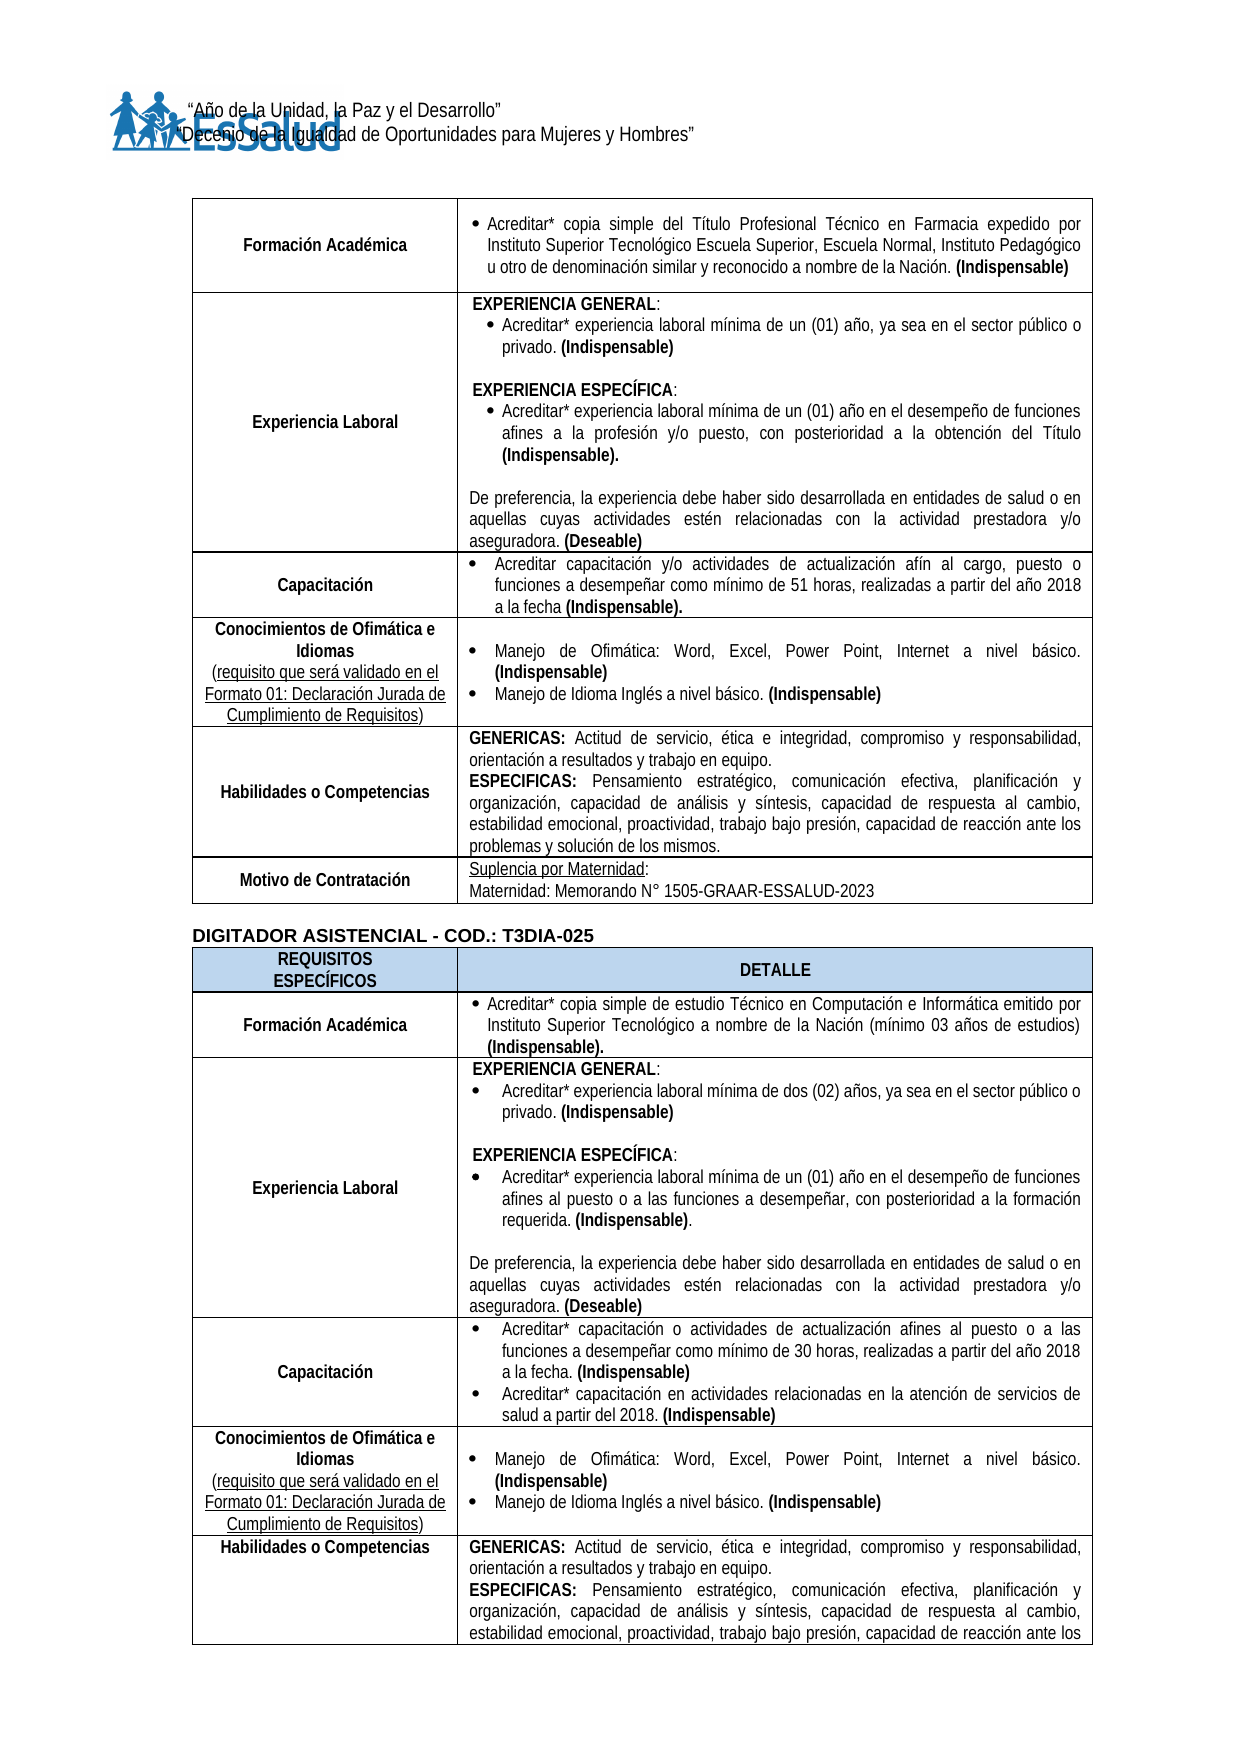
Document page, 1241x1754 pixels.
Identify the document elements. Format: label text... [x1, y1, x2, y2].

table_cell Conocimientos de Ofimática e Idiomas (requisito que será validado en el Formato 01: Declaración Jurada de Cumplimiento de Requisitos) [193, 1427, 457, 1534]
table_cell Conocimientos de Ofimática e Idiomas (requisito que será validado en el Formato 01: Declaración Jurada de Cumplimiento de Requisitos) [193, 618, 457, 726]
table_cell Motivo de Contratación [193, 858, 457, 903]
text DIGITADOR ASISTENCIAL - COD.: T3DIA-025 [192, 925, 1092, 947]
table_cell EXPERIENCIA GENERAL: Acreditar* experiencia laboral mínima de dos (02) años, ya sea en el sector público o privado. (Indispensable) EXPERIENCIA ESPECÍFICA: Acreditar* experiencia laboral mínima de un (01) año en el desempeño de funciones afines al puesto o a las funciones a desempeñar, con posterioridad a la formación requerida. (Indispensable). De preferencia, la experiencia debe haber sido desarrollada en entidades de salud o en aquellas cuyas actividades estén relacionadas con la actividad prestadora y/o aseguradora. (Deseable) [458, 1058, 1092, 1317]
table_cell Acreditar capacitación y/o actividades de actualización afín al cargo, puesto o funciones a desempeñar como mínimo de 51 horas, realizadas a partir del año 2018 a la fecha (Indispensable). [458, 553, 1092, 617]
table_cell Suplencia por Maternidad: Maternidad: Memorando N° 1505-GRAAR-ESSALUD-2023 [458, 858, 1092, 903]
table_cell Capacitación [193, 553, 457, 617]
table_cell Habilidades o Competencias [193, 727, 457, 856]
table_cell Acreditar* capacitación o actividades de actualización afines al puesto o a las funciones a desempeñar como mínimo de 30 horas, realizadas a partir del año 2018 a la fecha. (Indispensable) Acreditar* capacitación en actividades relacionadas en la atención de servicios de salud a partir del 2018. (Indispensable) [458, 1318, 1092, 1426]
table_cell Acreditar* copia simple del Título Profesional Técnico en Farmacia expedido por Instituto Superior Tecnológico Escuela Superior, Escuela Normal, Instituto Pedagógico u otro de denominación similar y reconocido a nombre de la Nación. (Indispensable) [458, 199, 1092, 292]
table_header REQUISITOS ESPECÍFICOS [193, 948, 457, 991]
picture [105, 84, 345, 160]
table_cell Capacitación [193, 1318, 457, 1426]
table_cell Manejo de Ofimática: Word, Excel, Power Point, Internet a nivel básico. (Indispensable) Manejo de Idioma Inglés a nivel básico. (Indispensable) [458, 1427, 1092, 1534]
table_cell Formación Académica [193, 199, 457, 292]
table_cell Experiencia Laboral [193, 293, 457, 551]
table_header DETALLE [458, 948, 1092, 991]
table_cell Experiencia Laboral [193, 1058, 457, 1317]
table_cell Acreditar* copia simple de estudio Técnico en Computación e Informática emitido por Instituto Superior Tecnológico a nombre de la Nación (mínimo 03 años de estudios) (Indispensable). [458, 993, 1092, 1057]
table_cell EXPERIENCIA GENERAL: Acreditar* experiencia laboral mínima de un (01) año, ya sea en el sector público o privado. (Indispensable) EXPERIENCIA ESPECÍFICA: Acreditar* experiencia laboral mínima de un (01) año en el desempeño de funciones afines a la profesión y/o puesto, con posterioridad a la obtención del Título (Indispensable). De preferencia, la experiencia debe haber sido desarrollada en entidades de salud o en aquellas cuyas actividades estén relacionadas con la actividad prestadora y/o aseguradora. (Deseable) [458, 293, 1092, 551]
table_cell Manejo de Ofimática: Word, Excel, Power Point, Internet a nivel básico. (Indispensable) Manejo de Idioma Inglés a nivel básico. (Indispensable) [458, 618, 1092, 726]
table_cell Formación Académica [193, 993, 457, 1057]
table_cell Habilidades o Competencias [193, 1536, 457, 1643]
